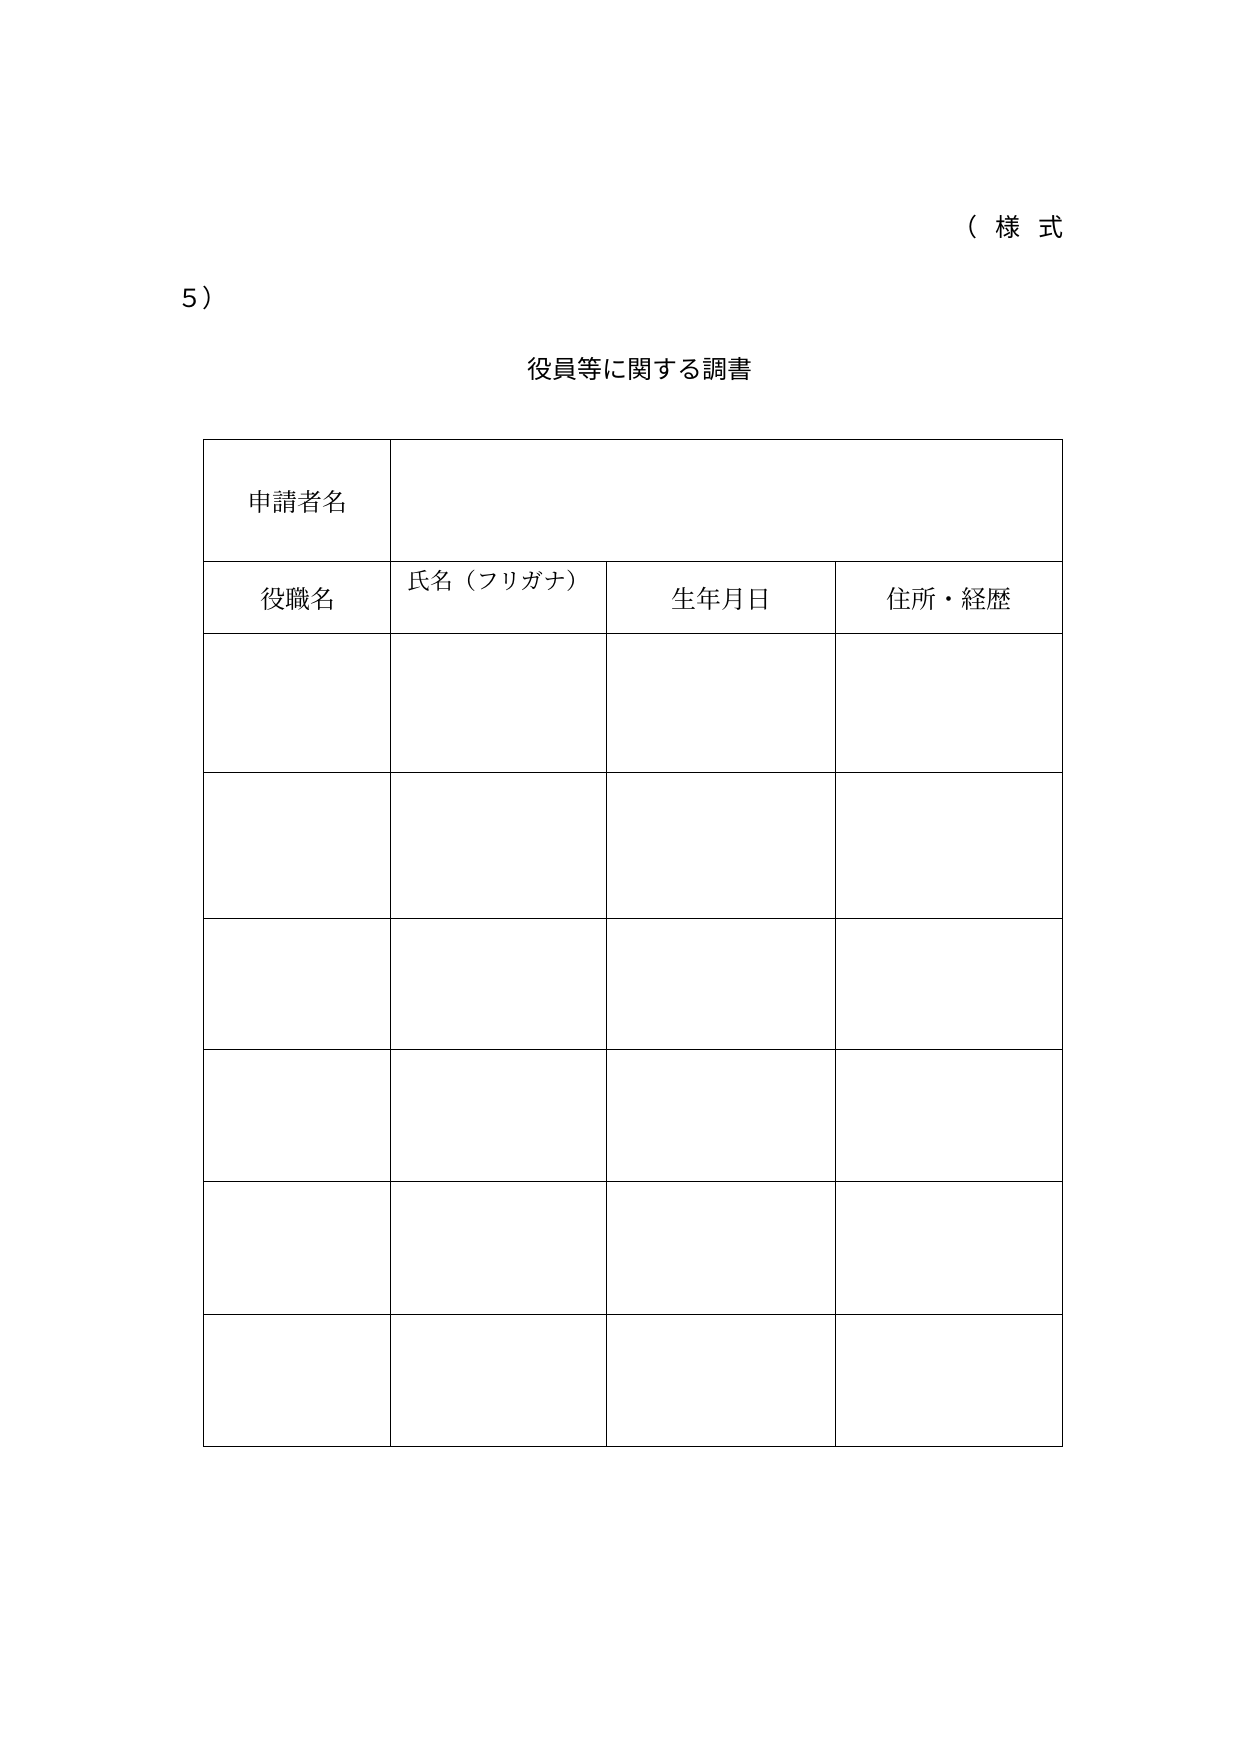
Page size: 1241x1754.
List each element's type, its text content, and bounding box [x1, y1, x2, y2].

table_cell [204, 1050, 390, 1181]
table_cell 住所・経歴 [836, 562, 1062, 633]
table_cell [836, 1315, 1062, 1446]
table_cell [607, 1182, 835, 1314]
table_cell [607, 773, 835, 917]
table_cell [391, 1315, 606, 1446]
table_cell [204, 1315, 390, 1446]
table_cell [607, 1050, 835, 1181]
table_cell [836, 1182, 1062, 1314]
table_cell [836, 919, 1062, 1049]
table_cell [391, 1182, 606, 1314]
table_header [391, 440, 1062, 561]
table_cell [836, 634, 1062, 772]
table_cell [391, 1050, 606, 1181]
table_cell 氏名（フリガナ） [391, 562, 606, 633]
table_cell [836, 773, 1062, 917]
table_cell 役職名 [204, 562, 390, 633]
table_cell [607, 919, 835, 1049]
table_cell [204, 1182, 390, 1314]
table_cell [607, 1315, 835, 1446]
table_cell [204, 919, 390, 1049]
table_cell 生年月日 [607, 562, 835, 633]
table_cell [204, 634, 390, 772]
table_cell [607, 634, 835, 772]
text 役員等に関する調書 [177, 332, 1063, 403]
table_cell [391, 634, 606, 772]
table_cell [391, 919, 606, 1049]
table_cell [391, 773, 606, 917]
table_cell [204, 773, 390, 917]
text （様式５） [177, 190, 1063, 332]
table_cell [836, 1050, 1062, 1181]
table_header 申請者名 [204, 440, 390, 561]
